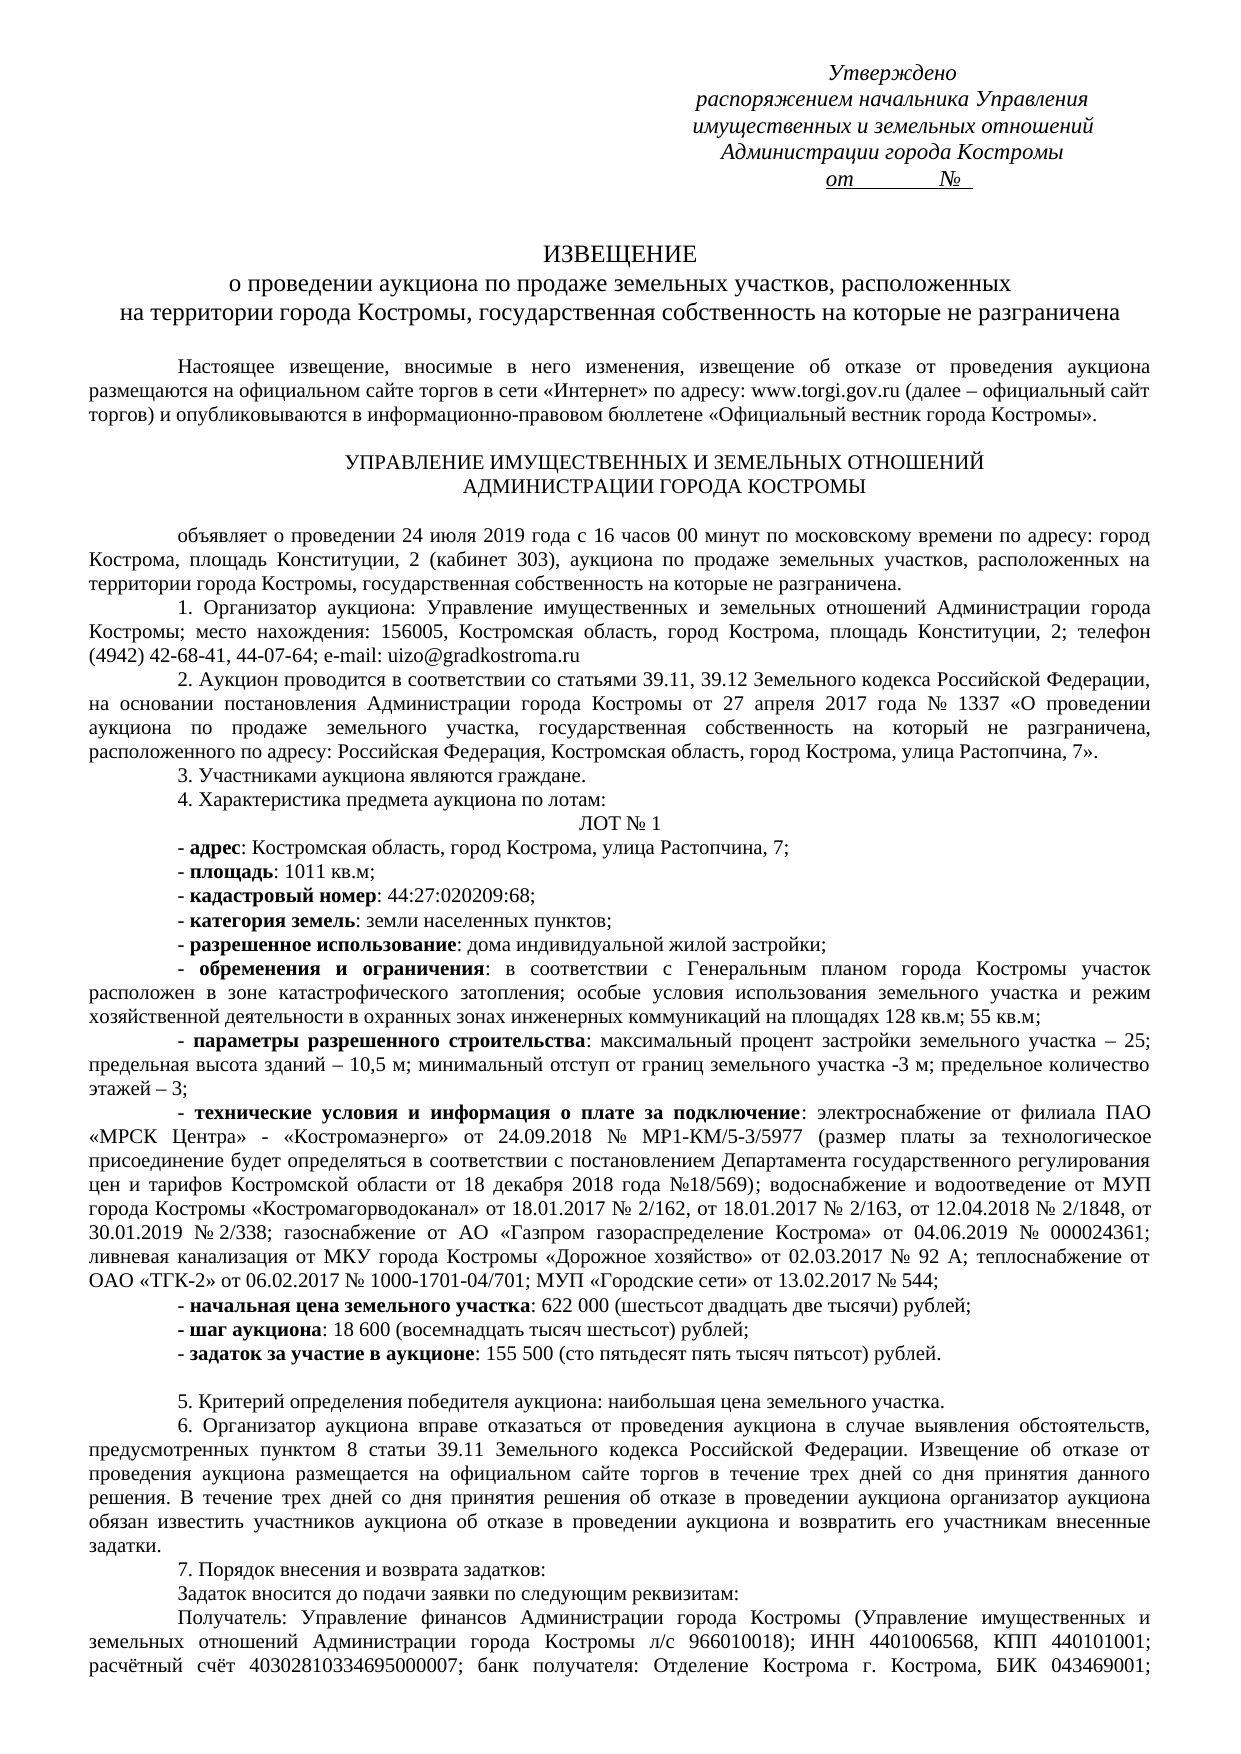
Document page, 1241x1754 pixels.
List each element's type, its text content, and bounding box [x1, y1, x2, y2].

text Утверждено [635, 59, 1152, 86]
text - кадастровый номер: 44:27:020209:68; [89, 883, 1152, 907]
text Администрации города Костромы [635, 138, 1152, 164]
text 3. Участниками аукциона являются граждане. [89, 763, 1152, 787]
text АДМИНИСТРАЦИИ ГОРОДА КОСТРОМЫ [89, 474, 1152, 498]
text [89, 1605, 1152, 1677]
text о проведении аукциона по продаже земельных участков, расположенных [89, 268, 1152, 297]
text распоряжением начальника Управления имущественных и земельных отношений [635, 86, 1152, 138]
text 7. Порядок внесения и возврата задатков: [89, 1557, 1152, 1581]
text от № [635, 164, 1152, 191]
text - технические условия и информация о плате за подключение: электроснабжение от филиала ПАО «МРСК Центра» - «Костромаэнерго» от 24.09.2018 № МР1-КМ/5-3/5977 (размер платы за технологическое присоединение будет определяться в соответствии с постановлением Департамента государственного регулирования цен и тарифов Костромской области от 18 декабря 2018 года №18/569); водоснабжение и водоотведение от МУП города Костромы «Костромагорводоканал» от 18.01.2017 № 2/162, от 18.01.2017 № 2/163, от 12.04.2018 № 2/1848, от 30.01.2019 № 2/338; газоснабжение от АО «Газпром газораспределение Кострома» от 04.06.2019 № 000024361; ливневая канализация от МКУ города Костромы «Дорожное хозяйство» от 02.03.2017 № 92 А; теплоснабжение от ОАО «ТГК-2» от 06.02.2017 № 1000-1701-04/701; МУП «Городские сети» от 13.02.2017 № 544; [89, 1100, 1152, 1292]
text 4. Характеристика предмета аукциона по лотам: [89, 787, 1152, 811]
text 2. Аукцион проводится в соответствии со статьями 39.11, 39.12 Земельного кодекса Российской Федерации, на основании постановления Администрации города Костромы от 27 апреля 2017 года № 1337 «О проведении аукциона по продаже земельного участка, государственная собственность на который не разграничена, расположенного по адресу: Российская Федерация, Костромская область, город Кострома, улица Растопчина, 7». [89, 667, 1152, 763]
text Задаток вносится до подачи заявки по следующим реквизитам: [89, 1581, 1152, 1605]
text - площадь: 1011 кв.м; [89, 859, 1152, 883]
text - шаг аукциона: 18 600 (восемнадцать тысяч шестьсот) рублей; [89, 1317, 1152, 1341]
text объявляет о проведении 24 июля 2019 года с 16 часов 00 минут по московскому времени по адресу: город Кострома, площадь Конституции, 2 (кабинет 303), аукциона по продаже земельных участков, расположенных на территории города Костромы, государственная собственность на которые не разграничена. [89, 522, 1152, 595]
text 5. Критерий определения победителя аукциона: наибольшая цена земельного участка. [89, 1389, 1152, 1413]
text ЛОТ № 1 [89, 811, 1152, 835]
text - обременения и ограничения: в соответствии с Генеральным планом города Костромы участок расположен в зоне катастрофического затопления; особые условия использования земельного участка и режим хозяйственной деятельности в охранных зонах инженерных коммуникаций на площадях 128 кв.м; 55 кв.м; [89, 956, 1152, 1028]
text Настоящее извещение, вносимые в него изменения, извещение об отказе от проведения аукциона размещаются на официальном сайте торгов в сети «Интернет» по адресу: www.torgi.gov.ru (далее – официальный сайт торгов) и опубликовываются в информационно-правовом бюллетене «Официальный вестник города Костромы». [89, 354, 1152, 426]
text - начальная цена земельного участка: 622 000 (шестьсот двадцать две тысячи) рублей; [89, 1292, 1152, 1317]
text ИЗВЕЩЕНИЕ [89, 239, 1152, 268]
text на территории города Костромы, государственная собственность на которые не разграничена [89, 297, 1152, 325]
text 6. Организатор аукциона вправе отказаться от проведения аукциона в случае выявления обстоятельств, предусмотренных пунктом 8 статьи 39.11 Земельного кодекса Российской Федерации. Извещение об отказе от проведения аукциона размещается на официальном сайте торгов в течение трех дней со дня принятия данного решения. В течение трех дней со дня принятия решения об отказе в проведении аукциона организатор аукциона обязан известить участников аукциона об отказе в проведении аукциона и возвратить его участникам внесенные задатки. [89, 1413, 1152, 1557]
text - категория земель: земли населенных пунктов; [89, 907, 1152, 932]
text - задаток за участие в аукционе: 155 500 (сто пятьдесят пять тысяч пятьсот) рублей. [89, 1341, 1152, 1365]
text - разрешенное использование: дома индивидуальной жилой застройки; [89, 932, 1152, 956]
text - параметры разрешенного строительства: максимальный процент застройки земельного участка – 25; предельная высота зданий – 10,5 м; минимальный отступ от границ земельного участка -3 м; предельное количество этажей – 3; [89, 1028, 1152, 1100]
text УПРАВЛЕНИЕ ИМУЩЕСТВЕННЫХ И ЗЕМЕЛЬНЫХ ОТНОШЕНИЙ [89, 450, 1152, 474]
text - адрес: Костромская область, город Кострома, улица Растопчина, 7; [89, 835, 1152, 859]
text 1. Организатор аукциона: Управление имущественных и земельных отношений Администрации города Костромы; место нахождения: 156005, Костромская область, город Кострома, площадь Конституции, 2; телефон (4942) 42-68-41, 44-07-64; e-mail: uizo@gradkostroma.ru [89, 595, 1152, 667]
